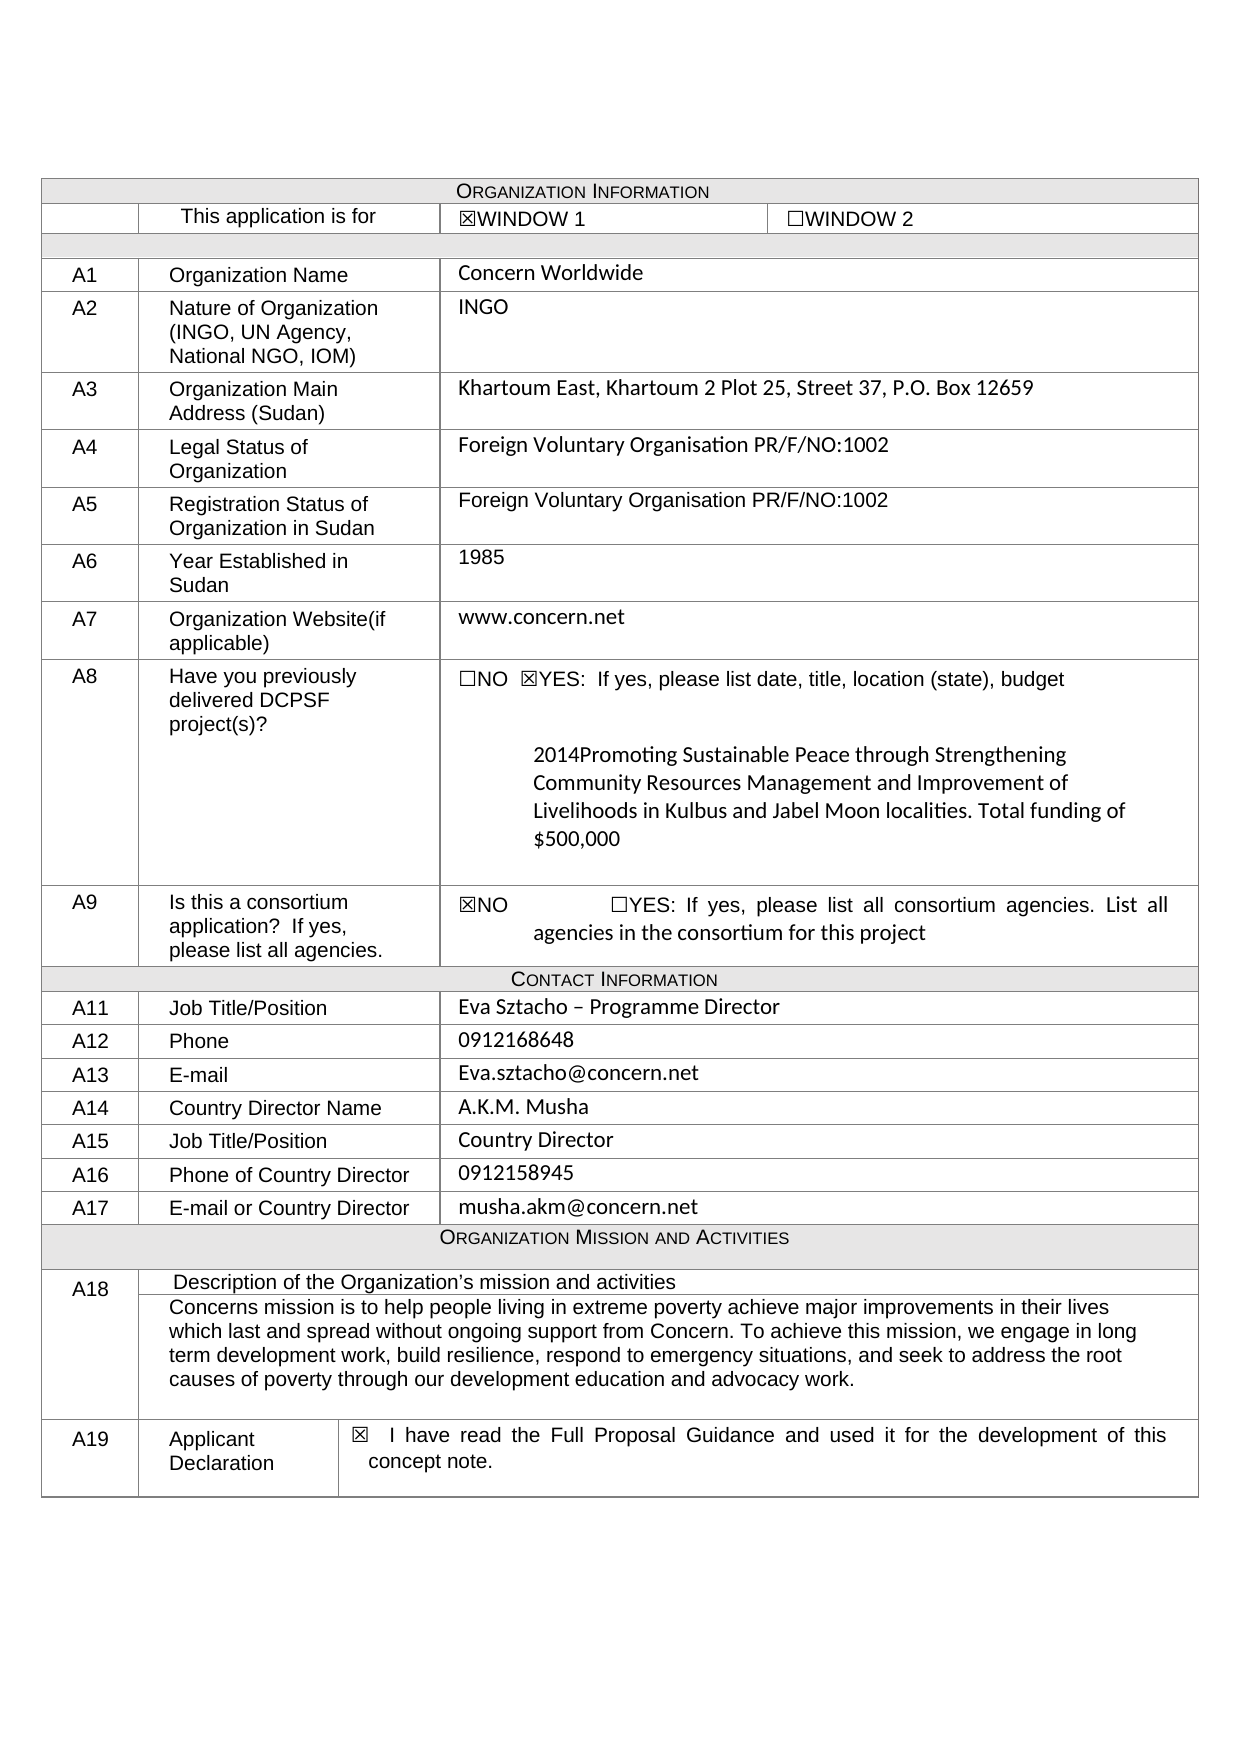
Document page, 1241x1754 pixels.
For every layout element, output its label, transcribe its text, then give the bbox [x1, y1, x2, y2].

table_cell A12 [42, 1025, 138, 1057]
table_header Organization Information [42, 179, 1198, 203]
table_cell 1985 [441, 545, 1198, 601]
table_cell Phone of Country Director [139, 1159, 439, 1191]
table_cell [42, 204, 138, 232]
table_cell A6 [42, 545, 138, 601]
table_cell Nature of Organization (INGO, UN Agency, National NGO, IOM) [139, 292, 439, 372]
table_cell A4 [42, 430, 138, 487]
table_cell A14 [42, 1092, 138, 1124]
table_cell I have read the Full Proposal Guidance and used it for the development of this concept note. [339, 1420, 1198, 1496]
table_cell Phone [139, 1025, 439, 1057]
table_cell A8 [42, 660, 138, 884]
table_cell Organization Website(if applicable) [139, 602, 439, 658]
table_cell Have you previously delivered DCPSF project(s)? [139, 660, 439, 884]
table_cell A7 [42, 602, 138, 658]
table_cell A18 [42, 1270, 138, 1419]
table_cell Foreign Voluntary Organisation PR/F/NO:1002 [441, 488, 1198, 544]
table_cell Registration Status of Organization in Sudan [139, 488, 439, 544]
table_cell A19 [42, 1420, 138, 1496]
table_cell A13 [42, 1059, 138, 1091]
table_cell A16 [42, 1159, 138, 1191]
table_cell A2 [42, 292, 138, 372]
table_cell A17 [42, 1192, 138, 1224]
table_cell A1 [42, 259, 138, 291]
table_cell Country Director Name [139, 1092, 439, 1124]
table_cell NO YES: If yes, please list date, title, location (state), budget [441, 660, 1198, 884]
table_cell This application is for [139, 204, 439, 232]
table_cell Contact Information [42, 967, 1198, 991]
table_cell Concerns mission is to help people living in extreme poverty achieve major improvements in their lives which last and spread without ongoing support from Concern. To achieve this mission, we engage in long term development work, build resilience, respond to emergency situations, and seek to address the root causes of poverty through our development education and advocacy work. [139, 1295, 1198, 1419]
table_cell Legal Status of Organization [139, 430, 439, 487]
table_cell Description of the Organization’s mission and activities [139, 1270, 1198, 1294]
table_cell WINDOW 1 [441, 204, 767, 232]
table_cell Is this a consortium application? If yes, please list all agencies. [139, 886, 439, 966]
table_cell Organization Main Address (Sudan) [139, 373, 439, 429]
table_cell A15 [42, 1125, 138, 1157]
table_cell A11 [42, 992, 138, 1024]
table_cell E-mail or Country Director [139, 1192, 439, 1224]
table_cell A3 [42, 373, 138, 429]
table_cell Year Established in Sudan [139, 545, 439, 601]
table_cell A5 [42, 488, 138, 544]
table_cell [42, 234, 1198, 257]
table_cell E-mail [139, 1059, 439, 1091]
table_cell NO YES: If yes, please list all consortium agencies. [441, 886, 1198, 966]
table_cell Job Title/Position [139, 992, 439, 1024]
table_cell A9 [42, 886, 138, 966]
table_cell WINDOW 2 [768, 204, 1198, 232]
table_cell Applicant Declaration [139, 1420, 338, 1496]
table_cell Organization Mission and Activities [42, 1225, 1198, 1269]
table_cell Job Title/Position [139, 1125, 439, 1157]
table_cell Organization Name [139, 259, 439, 291]
